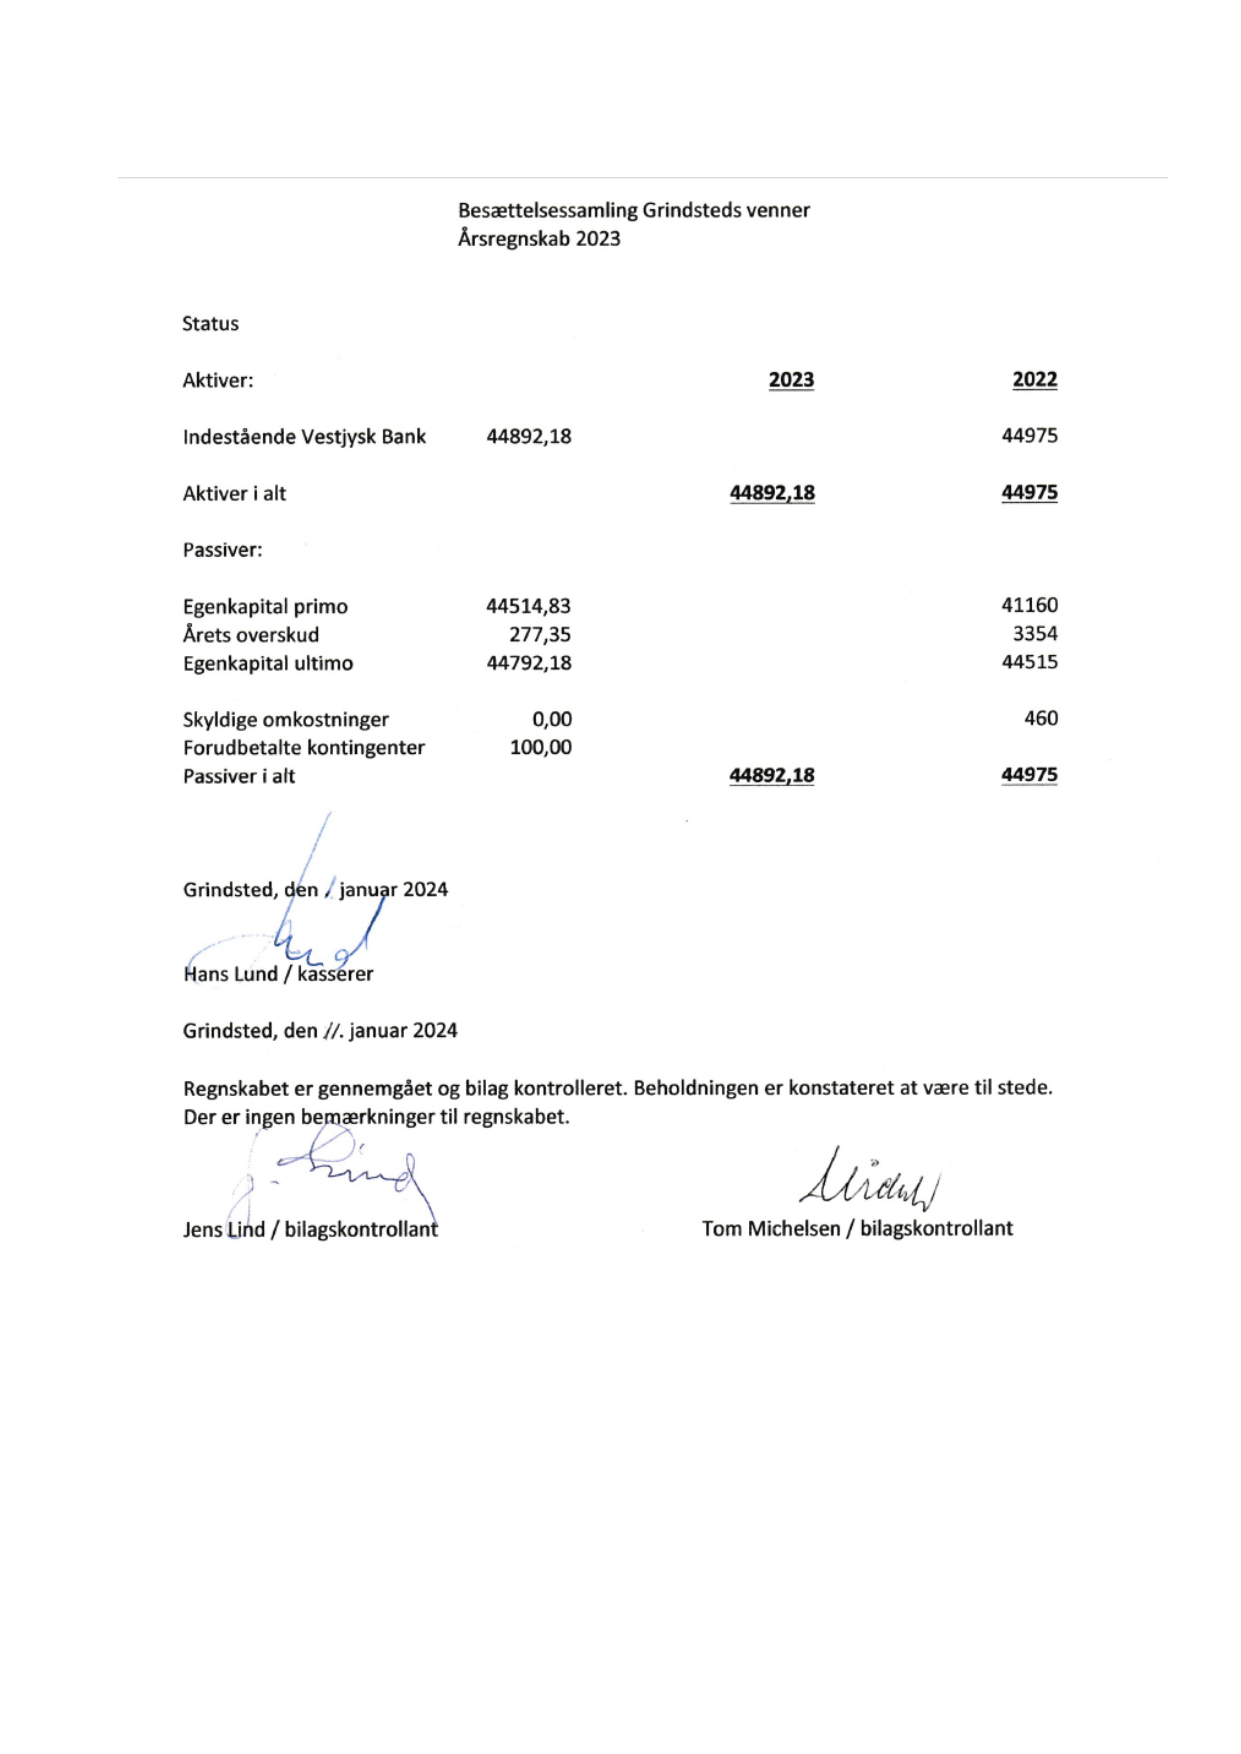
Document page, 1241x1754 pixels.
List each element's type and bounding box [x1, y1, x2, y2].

picture [118, 177, 1168, 1249]
